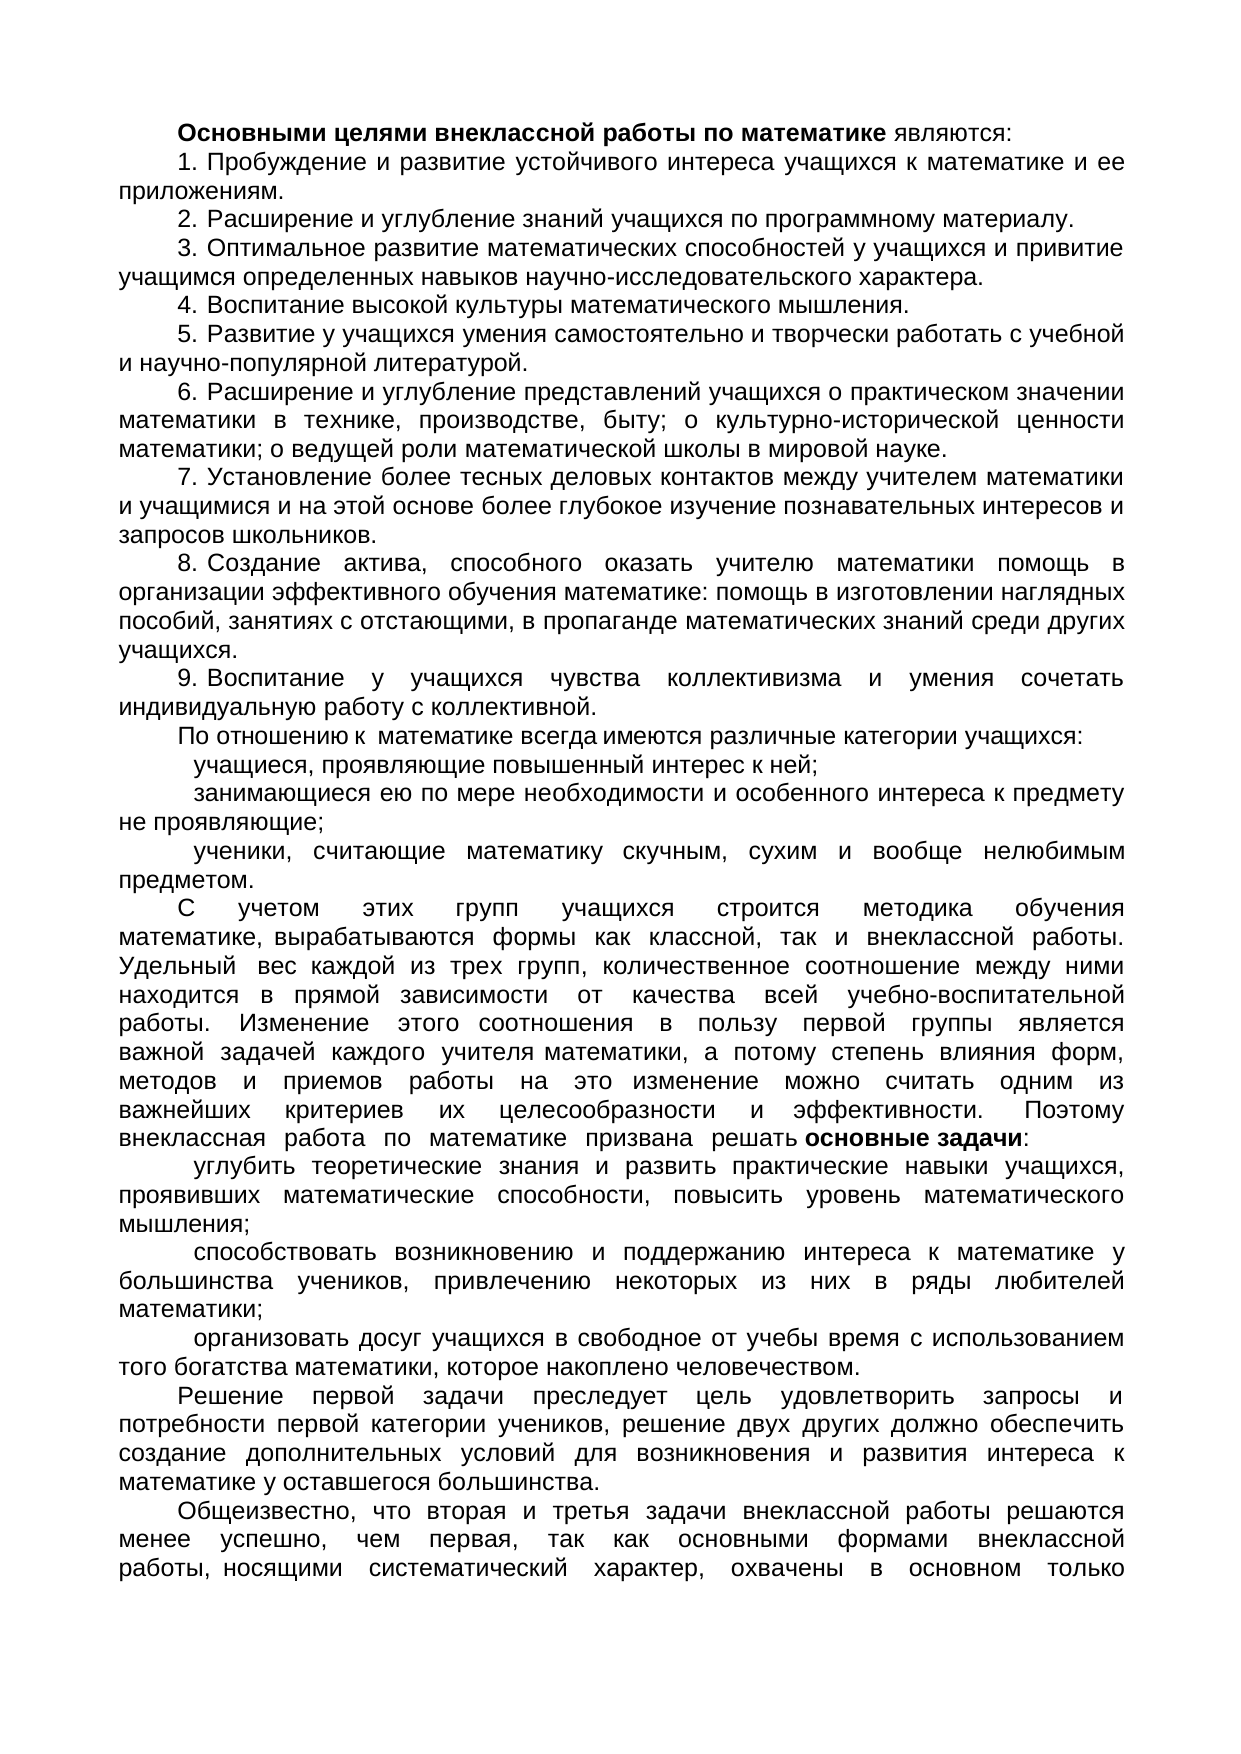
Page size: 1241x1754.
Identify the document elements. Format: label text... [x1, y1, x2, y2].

text 1. Пробуждение и развитие устойчивого интереса учащихся к математике и ее приложениям. [118, 147, 1129, 204]
text способствовать возникновению и поддержанию интереса к математике у большинства учеников, привлечению некоторых из них в ряды любителей математики; [118, 1238, 1125, 1323]
text По отношениюк математике всегдаимеются различные категории учащихся: учащиеся, проявляющие повышенный интерес к ней; [177, 721, 1096, 778]
text 6. Расширение и углубление представлений учащихся о практическом значении математики в технике, производстве, быту; о культурно-исторической ценности математики; о ведущей роли математической школы в мировой науке. [118, 377, 1124, 463]
text организовать досуг учащихся в свободное от учебы время с использованием того богатства математики, которое накоплено человечеством. [118, 1323, 1129, 1381]
text занимающиеся ею по мере необходимости и особенного интереса к предмету не проявляющие; [118, 778, 1129, 836]
text 4. Воспитание высокой культуры математического мышления. [177, 291, 1154, 319]
text ученики, считающие математику скучным, сухим и вообще нелюбимым предметом. [118, 836, 1130, 893]
text 5. Развитие у учащихся умения самостоятельно и творчески работать с учебной и научно-популярной литературой. [118, 319, 1129, 377]
text 3. Оптимальное развитие математических способностей у учащихся и привитие учащимся определенных навыков научно-исследовательского характера. [118, 233, 1129, 291]
text С учетом этих групп учащихся строится методика обучения математике, вырабатываются формы как классной, так и внеклассной работы. Удельный вес каждой из трех групп, количественное соотношение между ними находится в прямой зависимости от качества всей учебно-воспитательной работы. Изменение этого соотношения в пользу первой группы является важной задачей каждого учителя математики, а потому степень влияния форм, методов и приемов работы на это изменение можно считать одним из важнейших критериев их целесообразности и эффективности. Поэтому внеклассная работа по математике призвана решать основные задачи: [118, 893, 1124, 1152]
text Решение первой задачи преследует цель удовлетворить запросы и потребности первой категории учеников, решение двух других должно обеспечить создание дополнительных условий для возникновения и развития интереса к математике у оставшегося большинства. [118, 1381, 1124, 1496]
text 2. Расширение и углубление знаний учащихся по программному материалу. [177, 204, 1154, 233]
text Основными целями внеклассной работы по математике являются: [177, 118, 1154, 147]
text 8. Создание актива, способного оказать учителю математики помощь в организации эффективного обучения математике: помощь в изготовлении наглядных пособий, занятиях с отстающими, в пропаганде математических знаний среди других учащихся. [118, 548, 1125, 663]
text 9. Воспитание у учащихся чувства коллективизма и умения сочетать индивидуальную работу с коллективной. [118, 663, 1129, 721]
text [118, 1496, 1125, 1582]
text 7. Установление более тесных деловых контактов между учителем математики и учащимися и на этой основе более глубокое изучение познавательных интересов и запросов школьников. [118, 463, 1129, 548]
text углубить теоретические знания и развить практические навыки учащихся, проявивших математические способности, повысить уровень математического мышления; [118, 1152, 1124, 1238]
